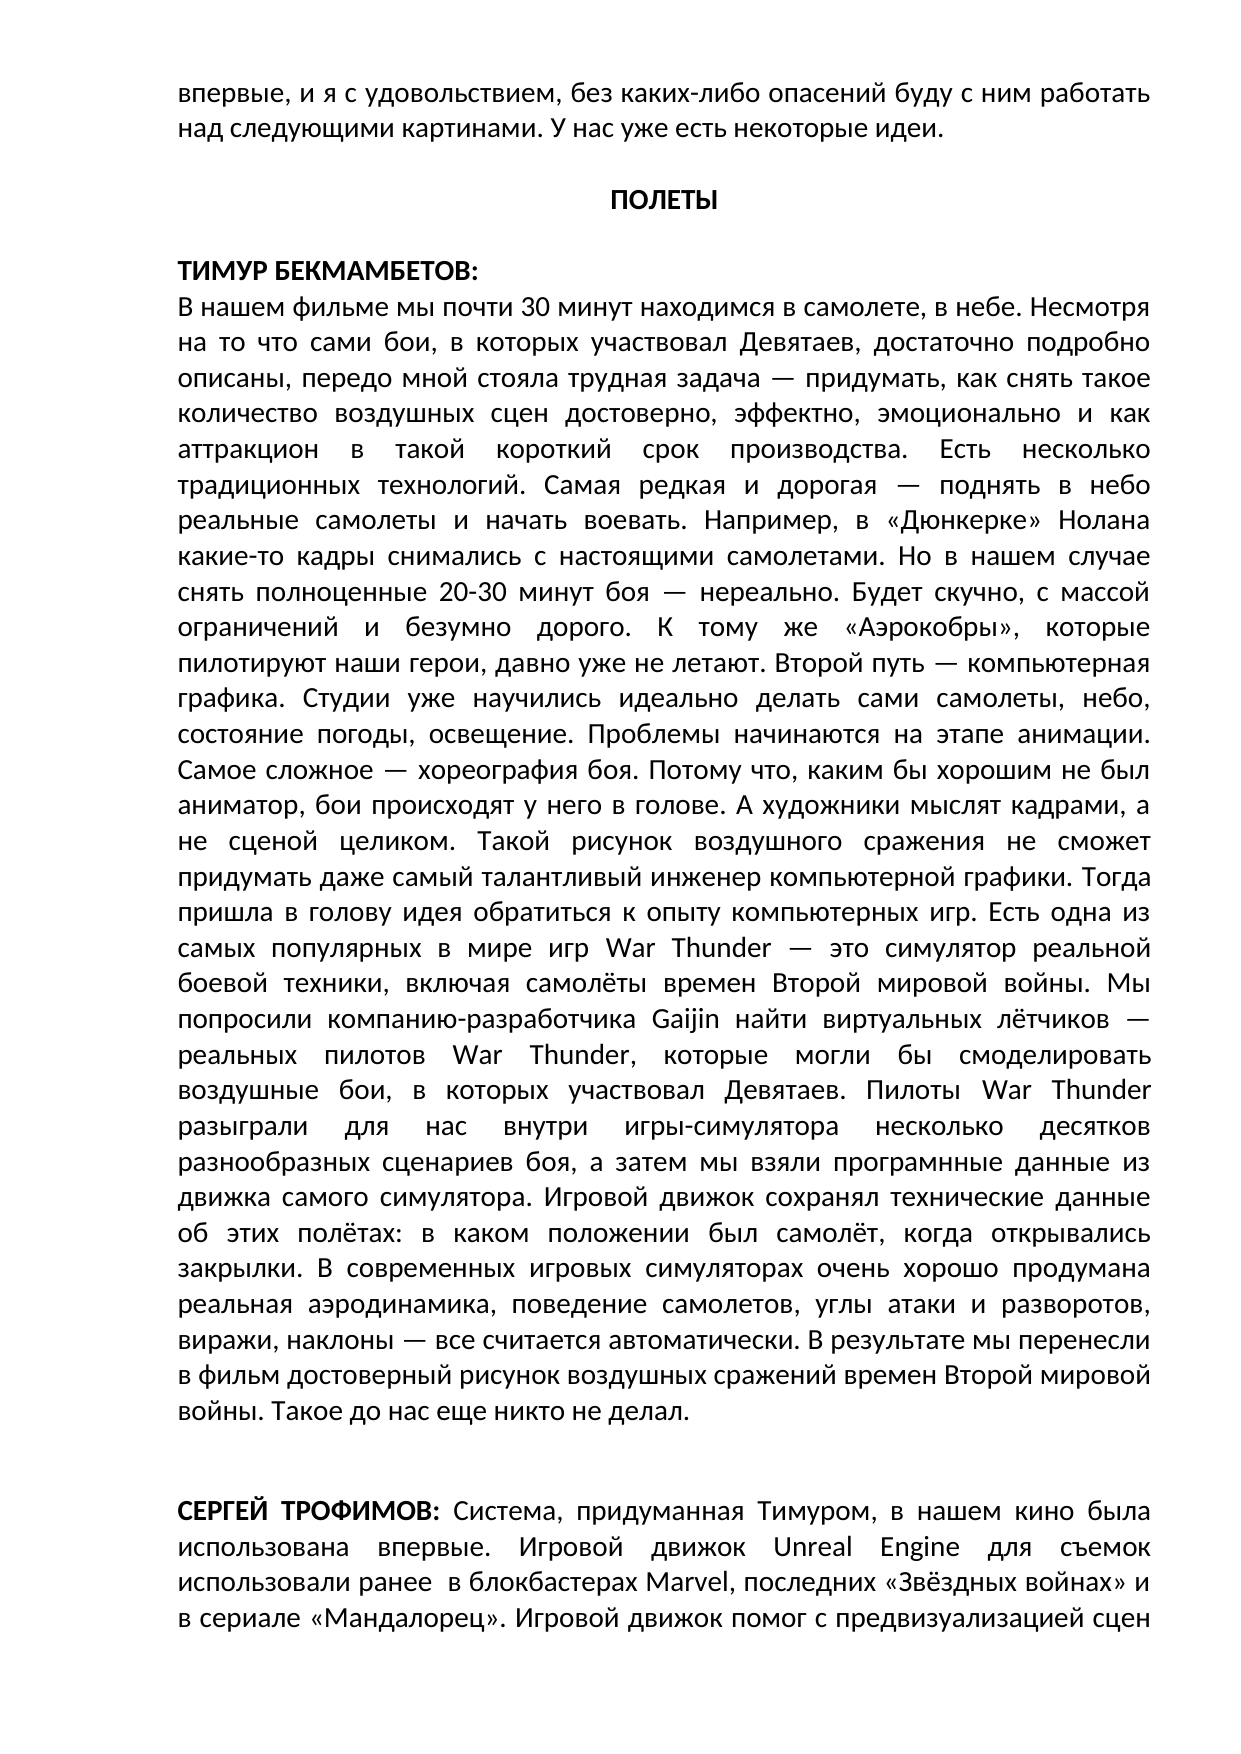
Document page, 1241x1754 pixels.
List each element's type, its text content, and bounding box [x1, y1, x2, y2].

text ТИМУР БЕКМАМБЕТОВ: [177, 252, 1152, 288]
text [177, 74, 1152, 145]
text В нашем фильме мы почти 30 минут находимся в самолете, в небе. Несмотря на то что сами бои, в которых участвовал Девятаев, достаточно подробно описаны, передо мной стояла трудная задача — придумать, как снять такое количество воздушных сцен достоверно, эффектно, эмоционально и как аттракцион в такой короткий срок производства. Есть несколько традиционных технологий. Самая редкая и дорогая — поднять в небо реальные самолеты и начать воевать. Например, в «Дюнкерке» Нолана какие-то кадры снимались с настоящими самолетами. Но в нашем случае снять полноценные 20-30 минут боя — нереально. Будет скучно, с массой ограничений и безумно дорого. К тому же «Аэрокобры», которые пилотируют наши герои, давно уже не летают. Второй путь — компьютерная графика. Студии уже научились идеально делать сами самолеты, небо, состояние погоды, освещение. Проблемы начинаются на этапе анимации. Самое сложное — хореография боя. Потому что, каким бы хорошим не был аниматор, бои происходят у него в голове. А художники мыслят кадрами, а не сценой целиком. Такой рисунок воздушного сражения не сможет придумать даже самый талантливый инженер компьютерной графики. Тогда пришла в голову идея обратиться к опыту компьютерных игр. Есть одна из самых популярных в мире игр War Thunder — это симулятор реальной боевой техники, включая самолёты времен Второй мировой войны. Мы попросили компанию-разработчика Gaijin найти виртуальных лётчиков — реальных пилотов War Thunder, которые могли бы смоделировать воздушные бои, в которых участвовал Девятаев. Пилоты War Thunder разыграли для нас внутри игры-симулятора несколько десятков разнообразных сценариев боя, а затем мы взяли програмнные данные из движка самого симулятора. Игровой движок сохранял технические данные об этих полётах: в каком положении был самолёт, когда открывались закрылки. В современных игровых симуляторах очень хорошо продумана реальная аэродинамика, поведение самолетов, углы атаки и разворотов, виражи, наклоны — все считается автоматически. В результате мы перенесли в фильм достоверный рисунок воздушных сражений времен Второй мировой войны. Такое до нас еще никто не делал. [177, 288, 1152, 1428]
text ПОЛЕТЫ [177, 181, 1152, 216]
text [177, 1492, 1152, 1634]
